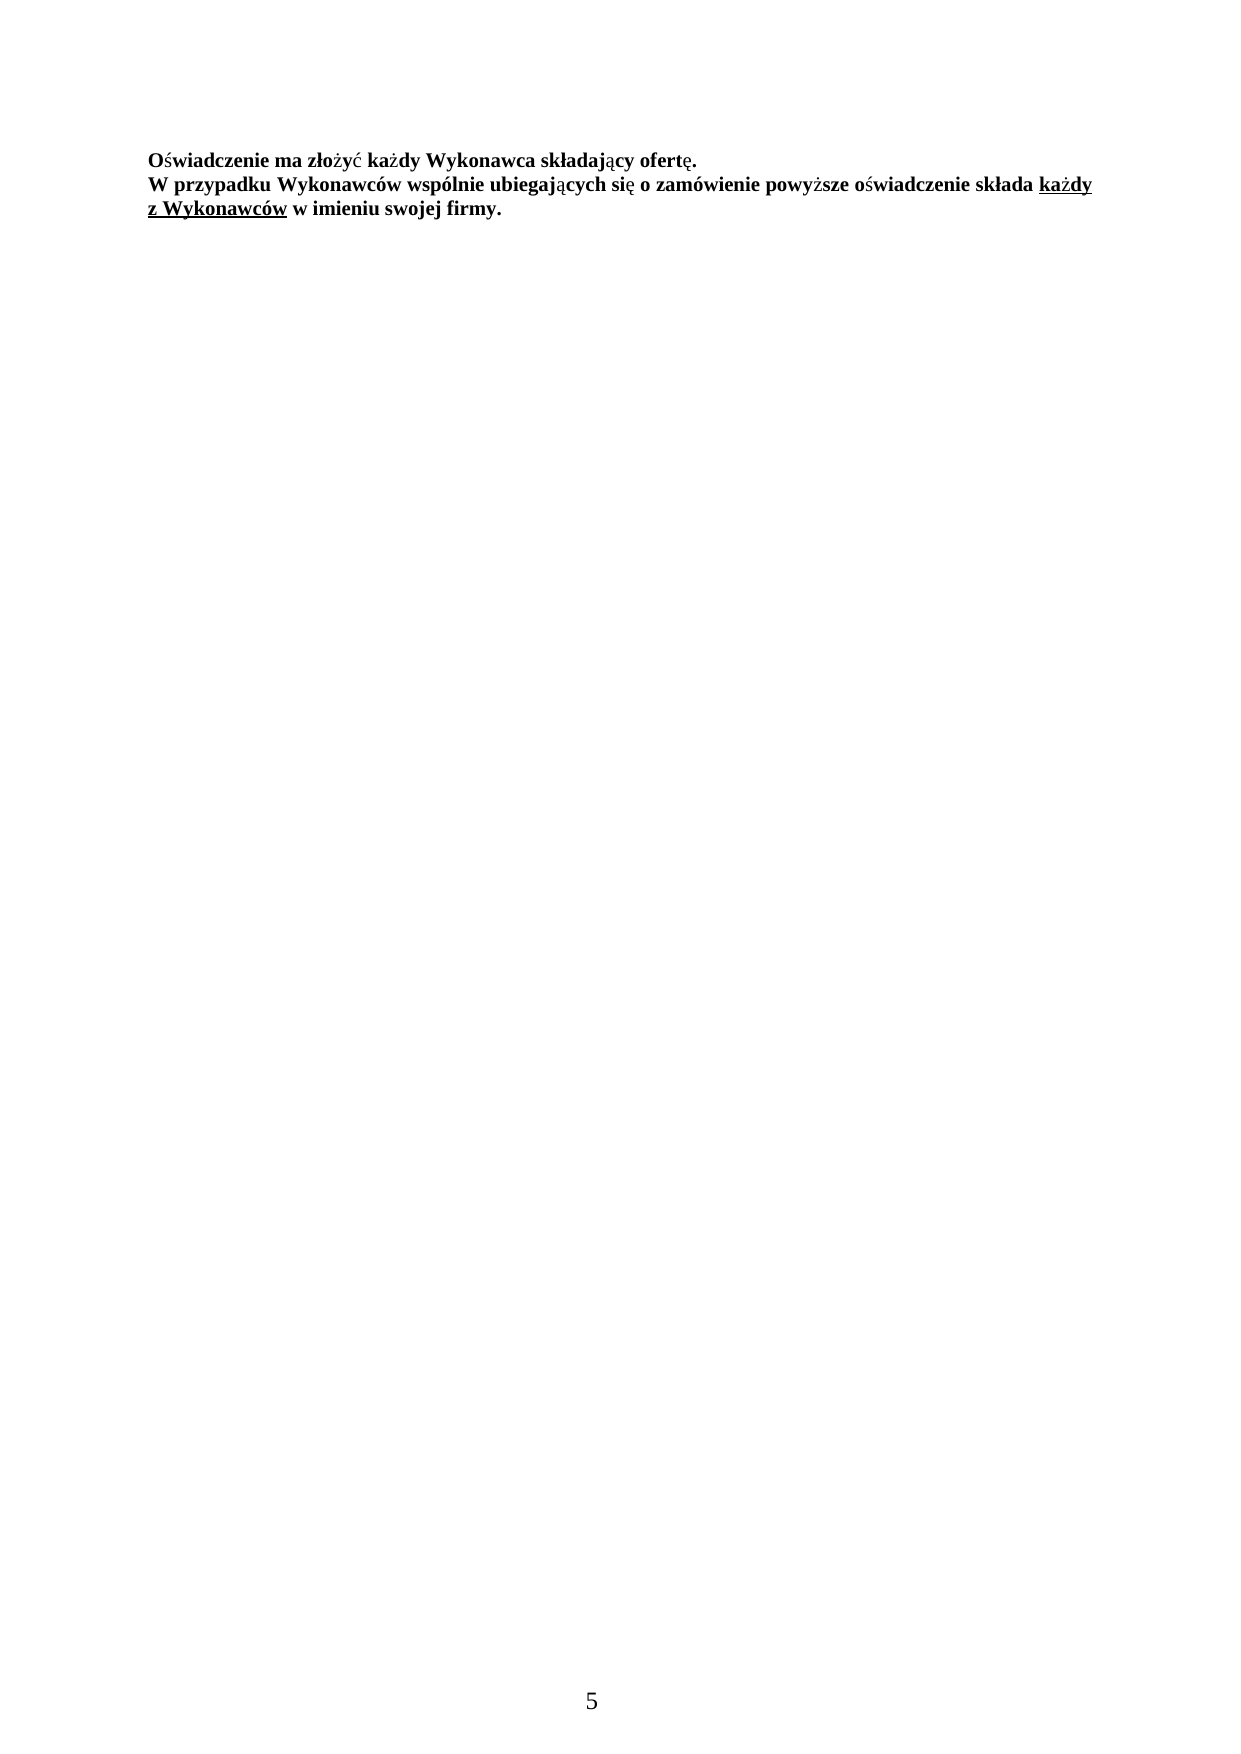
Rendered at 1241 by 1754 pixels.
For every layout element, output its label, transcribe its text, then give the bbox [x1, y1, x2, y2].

text Oświadczenie ma złożyć każdy Wykonawca składający ofertę. [148, 148, 1093, 172]
text W przypadku Wykonawców wspólnie ubiegających się o zamówienie powyższe oświadczenie składa każdy z Wykonawców w imieniu swojej firmy. [148, 172, 1093, 220]
